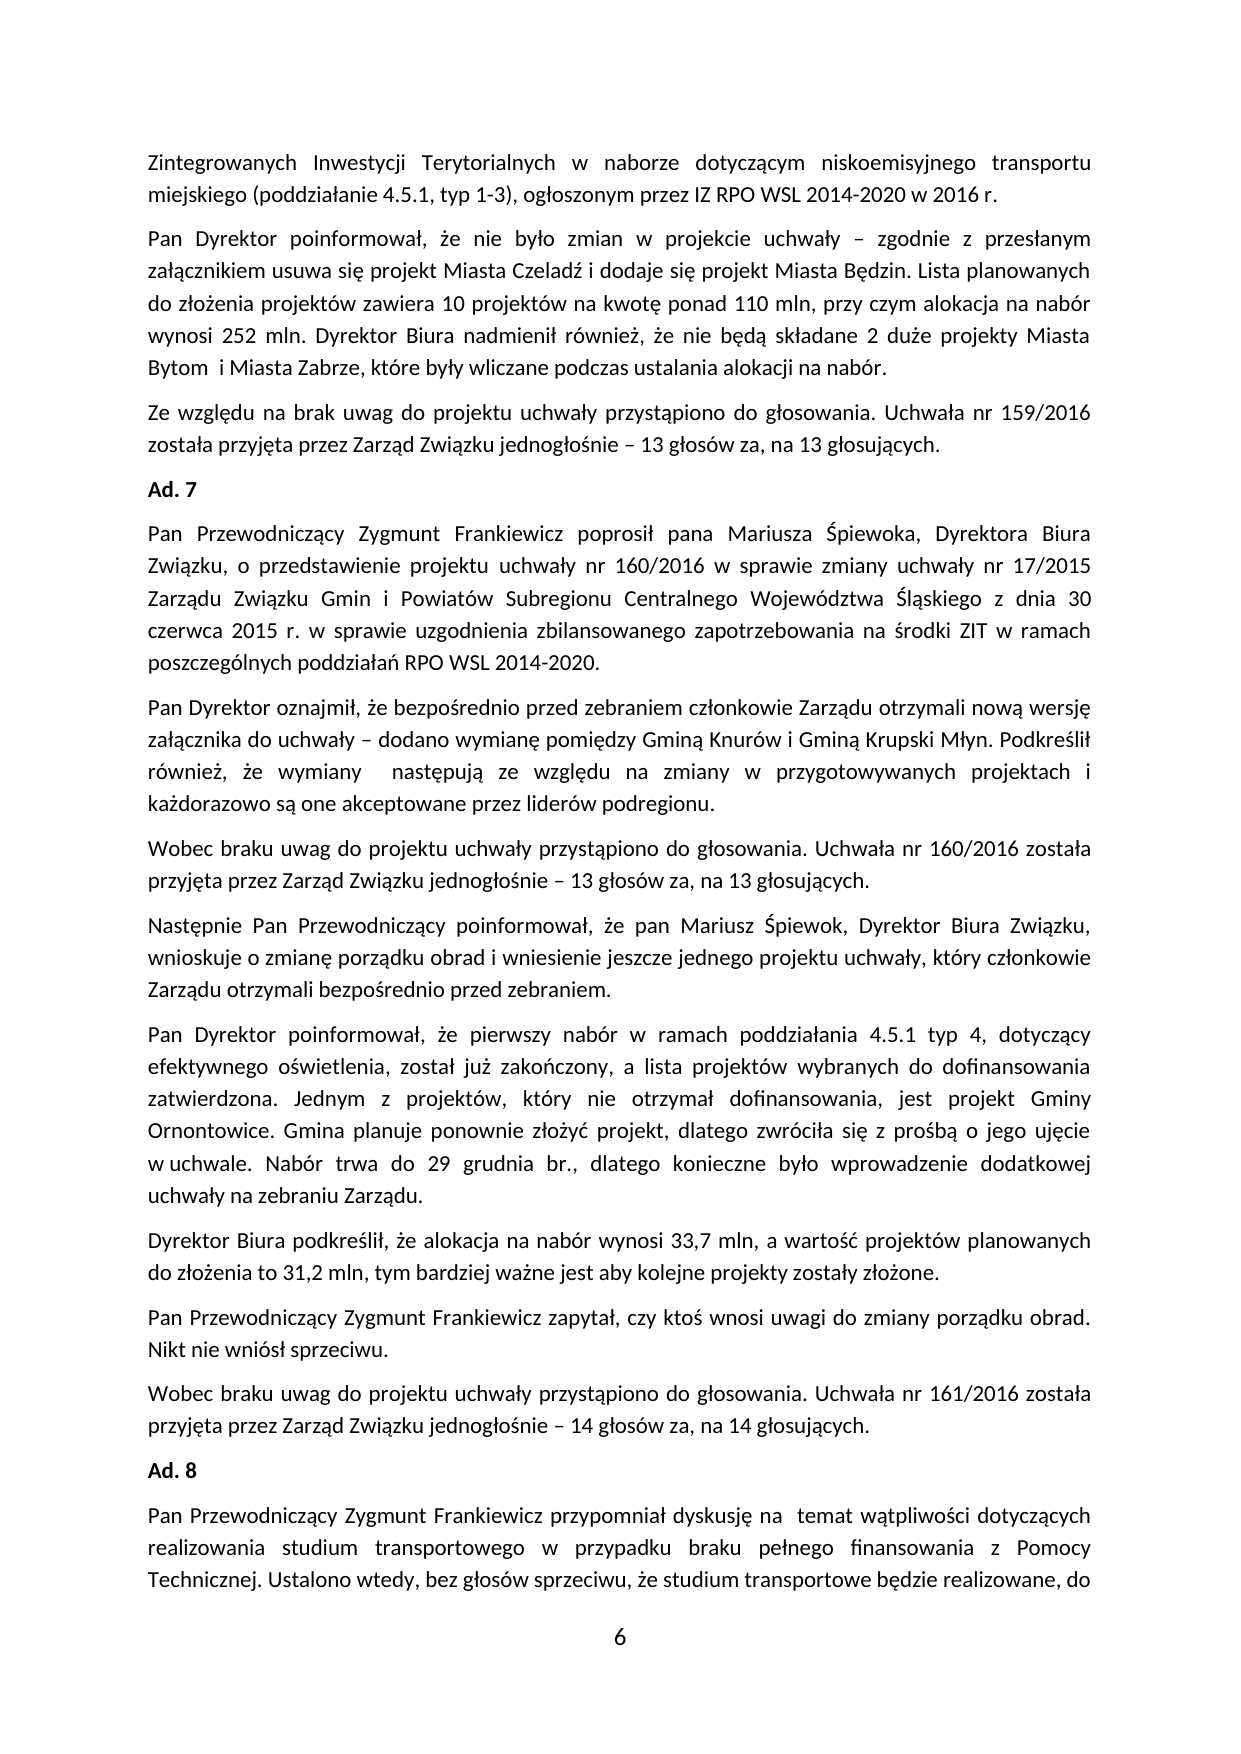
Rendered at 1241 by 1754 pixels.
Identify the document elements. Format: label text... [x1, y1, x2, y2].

text Ze względu na brak uwag do projektu uchwały przystąpiono do głosowania. Uchwała nr 159/2016 została przyjęta przez Zarząd Związku jednogłośnie – 13 głosów za, na 13 głosujących. [148, 398, 1093, 458]
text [148, 148, 1093, 208]
text Pan Dyrektor poinformował, że nie było zmian w projekcie uchwały – zgodnie z przesłanym załącznikiem usuwa się projekt Miasta Czeladź i dodaje się projekt Miasta Będzin. Lista planowanych do złożenia projektów zawiera 10 projektów na kwotę ponad 110 mln, przy czym alokacja na nabór wynosi 252 mln. Dyrektor Biura nadmienił również, że nie będą składane 2 duże projekty Miasta Bytom i Miasta Zabrze, które były wliczane podczas ustalania alokacji na nabór. [148, 224, 1093, 381]
text Wobec braku uwag do projektu uchwały przystąpiono do głosowania. Uchwała nr 160/2016 została przyjęta przez Zarząd Związku jednogłośnie – 13 głosów za, na 13 głosujących. [148, 834, 1093, 894]
text Ad. 7 [148, 475, 1093, 503]
text Ad. 8 [148, 1456, 1093, 1484]
text Pan Dyrektor oznajmił, że bezpośrednio przed zebraniem członkowie Zarządu otrzymali nową wersję załącznika do uchwały – dodano wymianę pomiędzy Gminą Knurów i Gminą Krupski Młyn. Podkreślił również, że wymiany następują ze względu na zmiany w przygotowywanych projektach i każdorazowo są one akceptowane przez liderów podregionu. [148, 693, 1093, 817]
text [148, 1501, 1093, 1593]
text Dyrektor Biura podkreślił, że alokacja na nabór wynosi 33,7 mln, a wartość projektów planowanych do złożenia to 31,2 mln, tym bardziej ważne jest aby kolejne projekty zostały złożone. [148, 1226, 1093, 1286]
text Pan Przewodniczący Zygmunt Frankiewicz zapytał, czy ktoś wnosi uwagi do zmiany porządku obrad. Nikt nie wniósł sprzeciwu. [148, 1303, 1093, 1363]
text Pan Przewodniczący Zygmunt Frankiewicz poprosił pana Mariusza Śpiewoka, Dyrektora Biura Związku, o przedstawienie projektu uchwały nr 160/2016 w sprawie zmiany uchwały nr 17/2015 Zarządu Związku Gmin i Powiatów Subregionu Centralnego Województwa Śląskiego z dnia 30 czerwca 2015 r. w sprawie uzgodnienia zbilansowanego zapotrzebowania na środki ZIT w ramach poszczególnych poddziałań RPO WSL 2014-2020. [148, 519, 1093, 676]
text Wobec braku uwag do projektu uchwały przystąpiono do głosowania. Uchwała nr 161/2016 została przyjęta przez Zarząd Związku jednogłośnie – 14 głosów za, na 14 głosujących. [148, 1379, 1093, 1440]
text Pan Dyrektor poinformował, że pierwszy nabór w ramach poddziałania 4.5.1 typ 4, dotyczący efektywnego oświetlenia, został już zakończony, a lista projektów wybranych do dofinansowania zatwierdzona. Jednym z projektów, który nie otrzymał dofinansowania, jest projekt Gminy Ornontowice. Gmina planuje ponownie złożyć projekt, dlatego zwróciła się z prośbą o jego ujęcie w uchwale. Nabór trwa do 29 grudnia br., dlatego konieczne było wprowadzenie dodatkowej uchwały na zebraniu Zarządu. [148, 1020, 1093, 1209]
text Następnie Pan Przewodniczący poinformował, że pan Mariusz Śpiewok, Dyrektor Biura Związku, wnioskuje o zmianę porządku obrad i wniesienie jeszcze jednego projektu uchwały, który członkowie Zarządu otrzymali bezpośrednio przed zebraniem. [148, 911, 1093, 1003]
